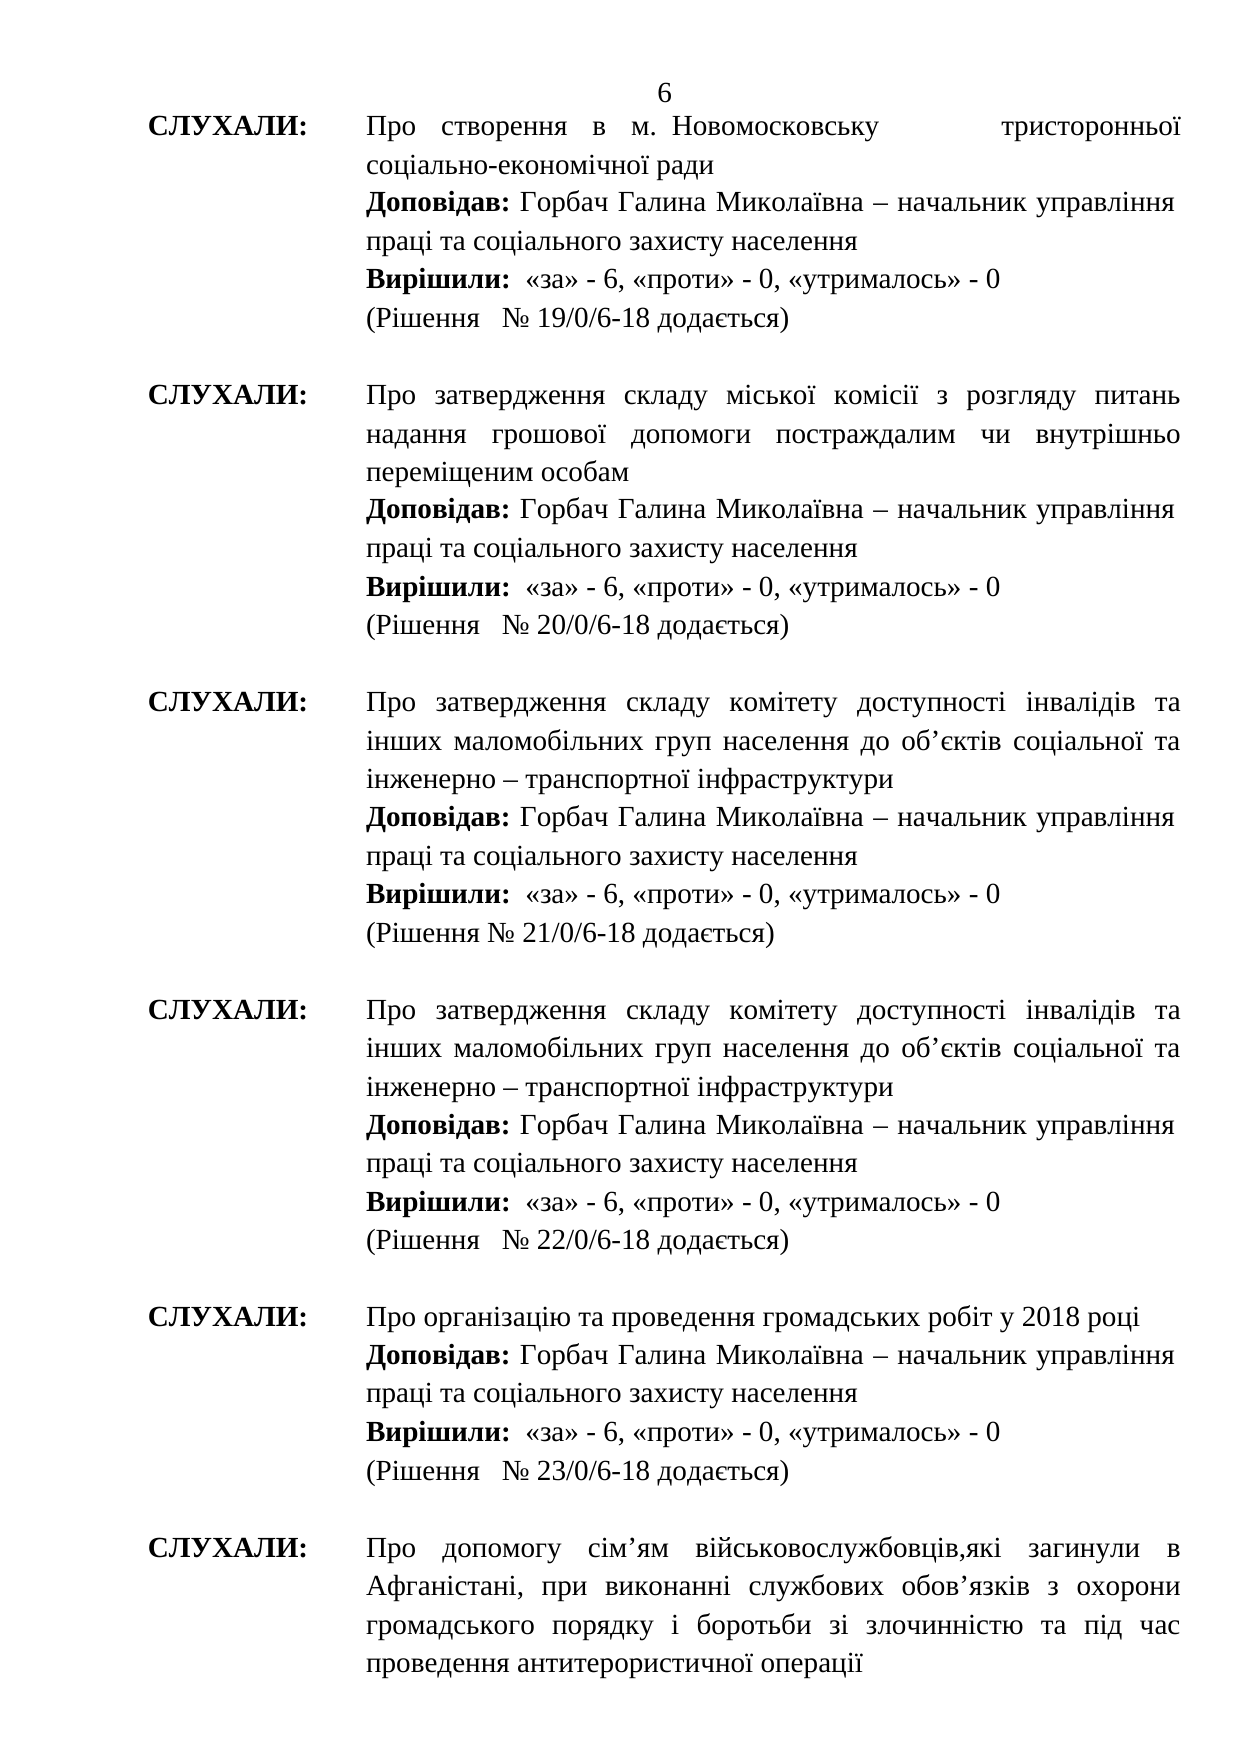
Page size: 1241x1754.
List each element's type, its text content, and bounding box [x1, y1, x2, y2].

table_cell СЛУХАЛИ: [136, 109, 354, 377]
table_cell Вирішили: «за» - 6, «проти» - 0, «утрималось» - 0 (Рішення № 20/0/6-18 додається) [355, 569, 1192, 684]
table_cell Вирішили: «за» - 6, «проти» - 0, «утрималось» - 0 (Рішення № 23/0/6-18 додається) [355, 1414, 1192, 1530]
table_cell СЛУХАЛИ: [136, 1530, 354, 1683]
table_cell СЛУХАЛИ: [136, 992, 354, 1299]
table_cell Доповідав: Горбач Галина Миколаївна – начальник управління праці та соціального захисту населення [355, 492, 1192, 569]
table_cell Про допомогу сім’ям військовослужбовців,які загинули в Афганістані, при виконанні службових обов’язків з охорони громадського порядку і боротьби зі злочинністю та під час проведення антитерористичної операції [355, 1530, 1192, 1683]
table_cell Вирішили: «за» - 6, «проти» - 0, «утрималось» - 0 (Рішення № 22/0/6-18 додається) [355, 1184, 1192, 1299]
table_cell СЛУХАЛИ: [136, 684, 354, 992]
table_cell Доповідав: Горбач Галина Миколаївна – начальник управління праці та соціального захисту населення [355, 1337, 1192, 1414]
table_cell Про затвердження складу комітету доступності інвалідів та інших маломобільних груп населення до об’єктів соціальної та інженерно – транспортної інфраструктури [355, 992, 1192, 1107]
table_cell Доповідав: Горбач Галина Миколаївна – начальник управління праці та соціального захисту населення [355, 799, 1192, 876]
table_cell Вирішили: «за» - 6, «проти» - 0, «утрималось» - 0 (Рішення № 19/0/6-18 додається) [355, 262, 1192, 377]
table_cell СЛУХАЛИ: [136, 1300, 354, 1530]
table_cell Про затвердження складу міської комісії з розгляду питань надання грошової допомоги постраждалим чи внутрішньо переміщеним особам [355, 377, 1192, 492]
table_cell Вирішили: «за» - 6, «проти» - 0, «утрималось» - 0 (Рішення № 21/0/6-18 додається) [355, 876, 1192, 992]
table_cell Про затвердження складу комітету доступності інвалідів та інших маломобільних груп населення до об’єктів соціальної та інженерно – транспортної інфраструктури [355, 684, 1192, 799]
table_cell Про створення в м. Новомосковську тристоронньої соціально-економічної ради [355, 109, 1192, 184]
table_cell СЛУХАЛИ: [136, 377, 354, 684]
table_cell Доповідав: Горбач Галина Миколаївна – начальник управління праці та соціального захисту населення [355, 1107, 1192, 1184]
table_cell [355, 185, 1192, 262]
table_cell Про організацію та проведення громадських робіт у 2018 році [355, 1300, 1192, 1337]
